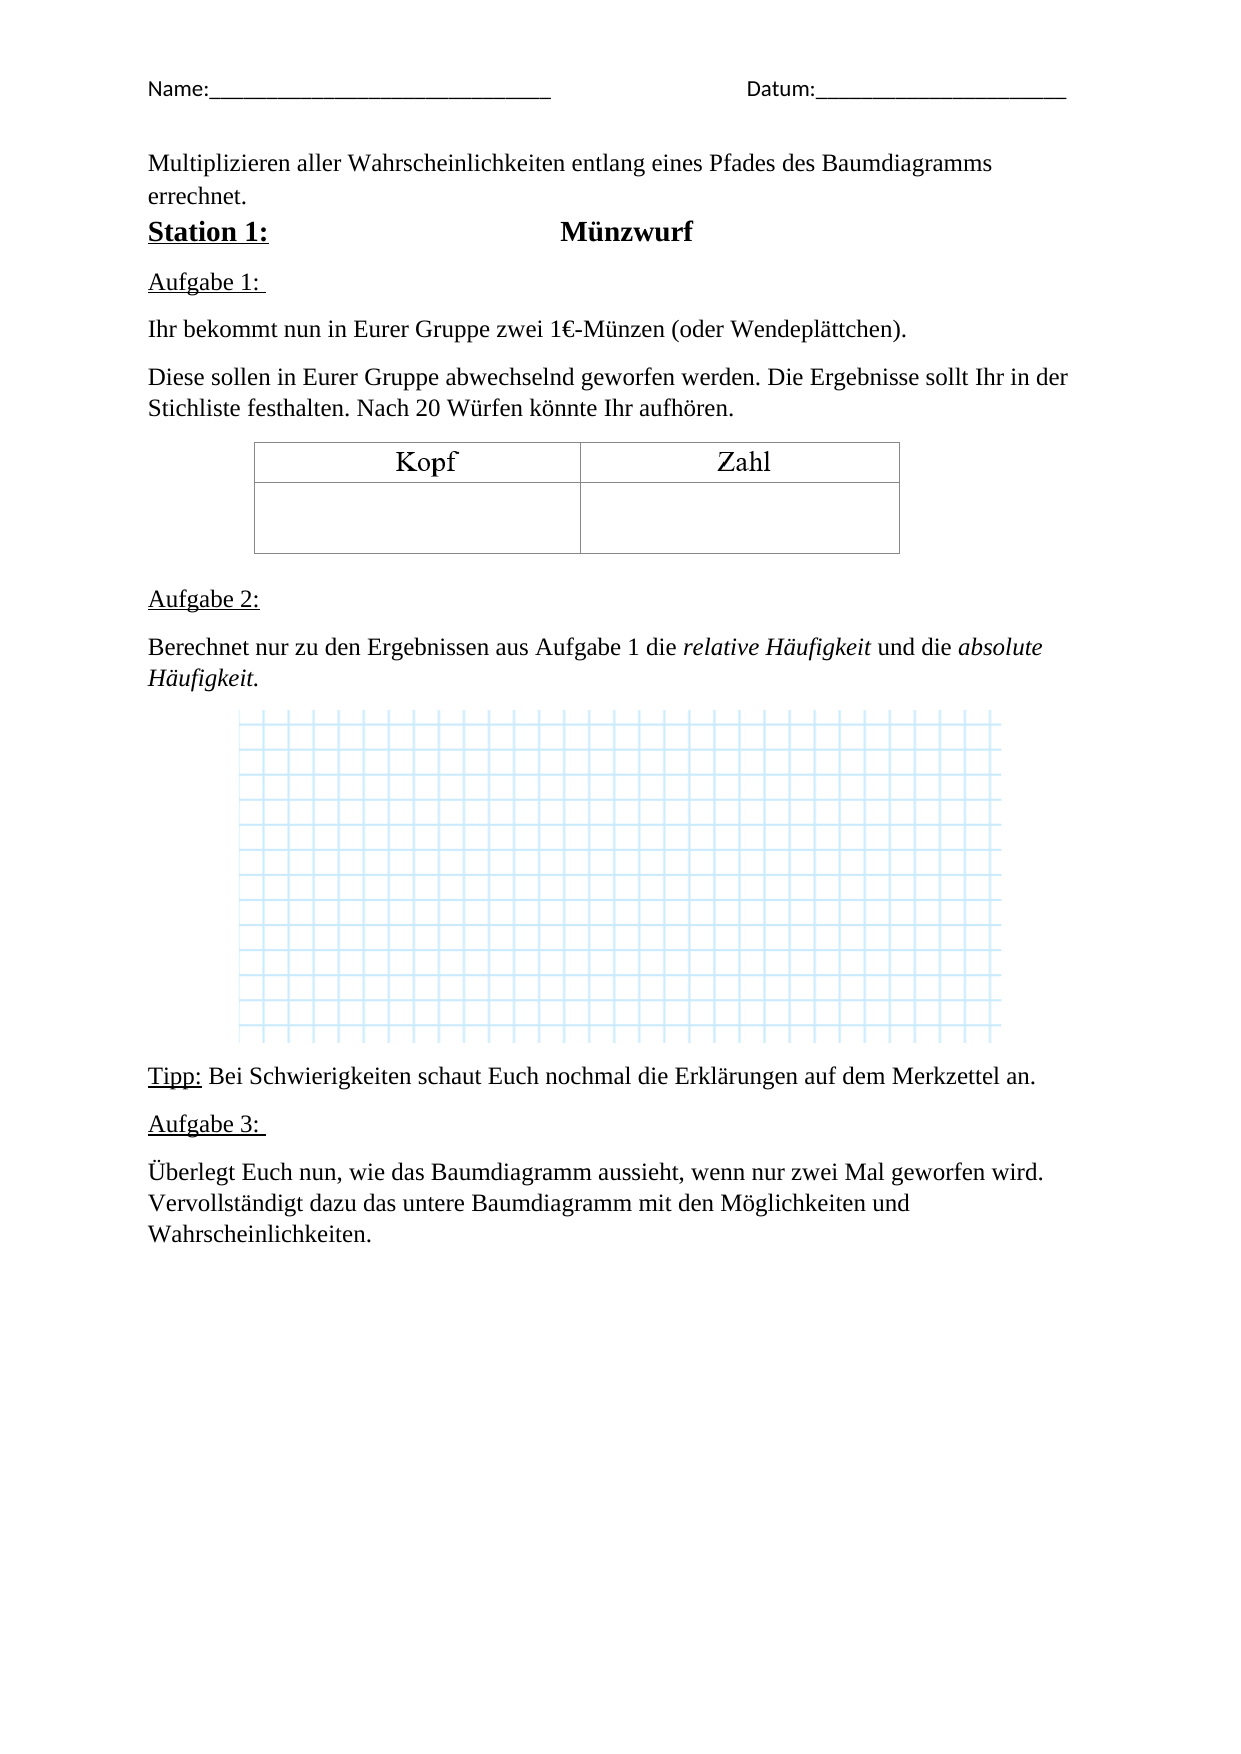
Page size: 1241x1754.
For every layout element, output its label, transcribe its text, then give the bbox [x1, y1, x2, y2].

text Überlegt Euch nun, wie das Baumdiagramm aussieht, wenn nur zwei Mal geworfen wird. Vervollständigt dazu das untere Baumdiagramm mit den Möglichkeiten und Wahrscheinlichkeiten. [148, 1157, 1092, 1248]
text Berechnet nur zu den Ergebnissen aus Aufgabe 1 die relative Häufigkeit und die absolute Häufigkeit. [148, 632, 1092, 691]
text Diese sollen in Eurer Gruppe abwechselnd geworfen werden. Die Ergebnisse sollt Ihr in der Stichliste festhalten. Nach 20 Würfen könnte Ihr aufhören. [148, 362, 1092, 422]
text Tipp: Bei Schwierigkeiten schaut Euch nochmal die Erklärungen auf dem Merkzettel an. [148, 1061, 1092, 1090]
text Station 1: Münzwurf [148, 214, 1092, 247]
text Aufgabe 3: [148, 1109, 1092, 1138]
text Aufgabe 1: [148, 267, 1092, 295]
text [148, 148, 1092, 209]
text Aufgabe 2: [148, 584, 1092, 613]
text Ihr bekommt nun in Eurer Gruppe zwei 1€-Münzen (oder Wendeplättchen). [148, 314, 1092, 343]
